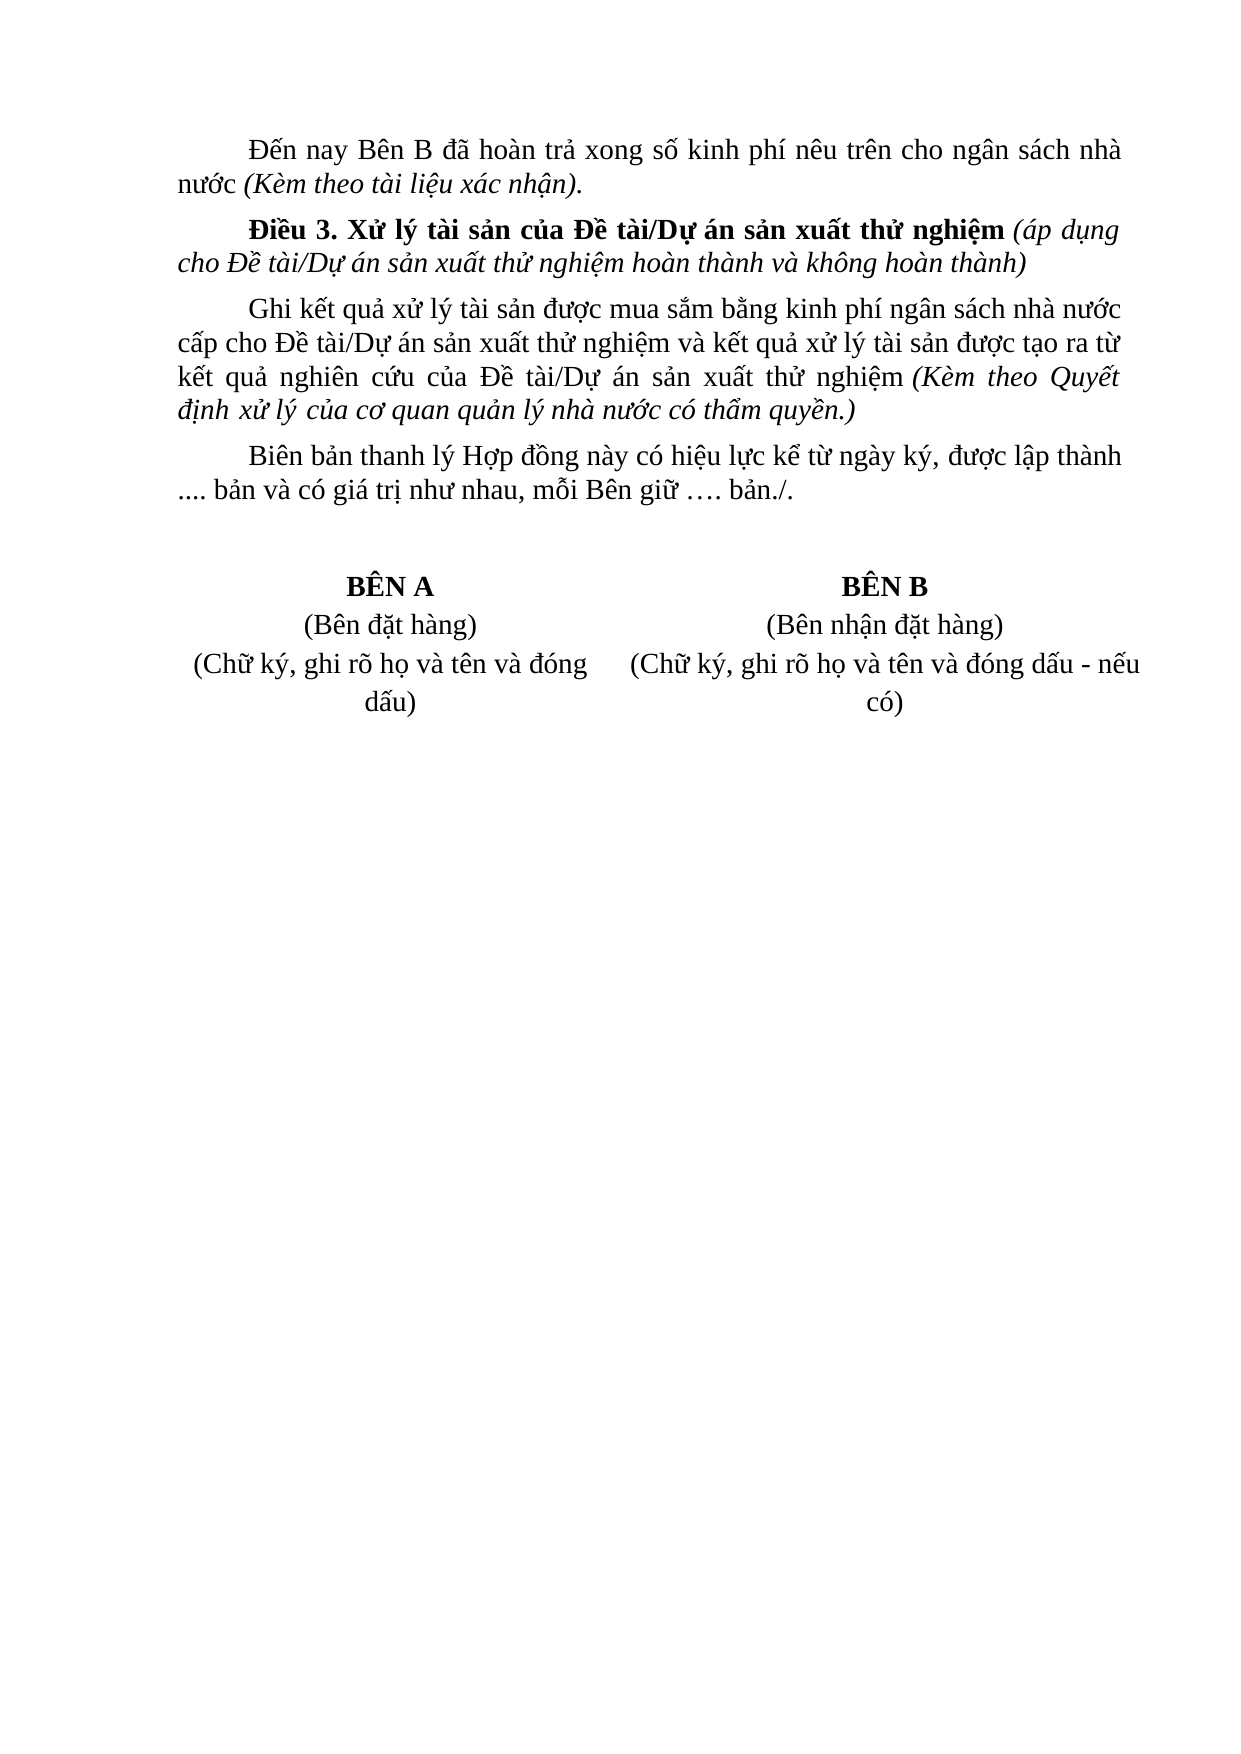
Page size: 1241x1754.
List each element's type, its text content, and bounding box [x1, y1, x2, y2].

text Ghi kết quả xử lý tài sản được mua sắm bằng kinh phí ngân sách nhà nước cấp cho Đề tài/Dự án sản xuất thử nghiệm và kết quả xử lý tài sản được tạo ra từ kết quả nghiên cứu của Đề tài/Dự án sản xuất thử nghiệm (Kèm theo Quyết định xử lý của cơ quan quản lý nhà nước có thẩm quyền.) [177, 292, 1122, 426]
text Điều 3. Xử lý tài sản của Đề tài/Dự án sản xuất thử nghiệm (áp dụng cho Đề tài/Dự án sản xuất thử nghiệm hoàn thành và không hoàn thành) [177, 212, 1122, 279]
table_header BÊN A (Bên đặt hàng) (Chữ ký, ghi rõ họ và tên và đóng dấu) [177, 563, 603, 729]
text Đến nay Bên B đã hoàn trả xong số kinh phí nêu trên cho ngân sách nhà nước (Kèm theo tài liệu xác nhận). [177, 132, 1122, 199]
table_header BÊN B (Bên nhận đặt hàng) (Chữ ký, ghi rõ họ và tên và đóng dấu - nếu có) [603, 563, 1167, 729]
text Biên bản thanh lý Hợp đồng này có hiệu lực kể từ ngày ký, được lập thành .... bản và có giá trị như nhau, mỗi Bên giữ …. bản./. [177, 438, 1122, 505]
